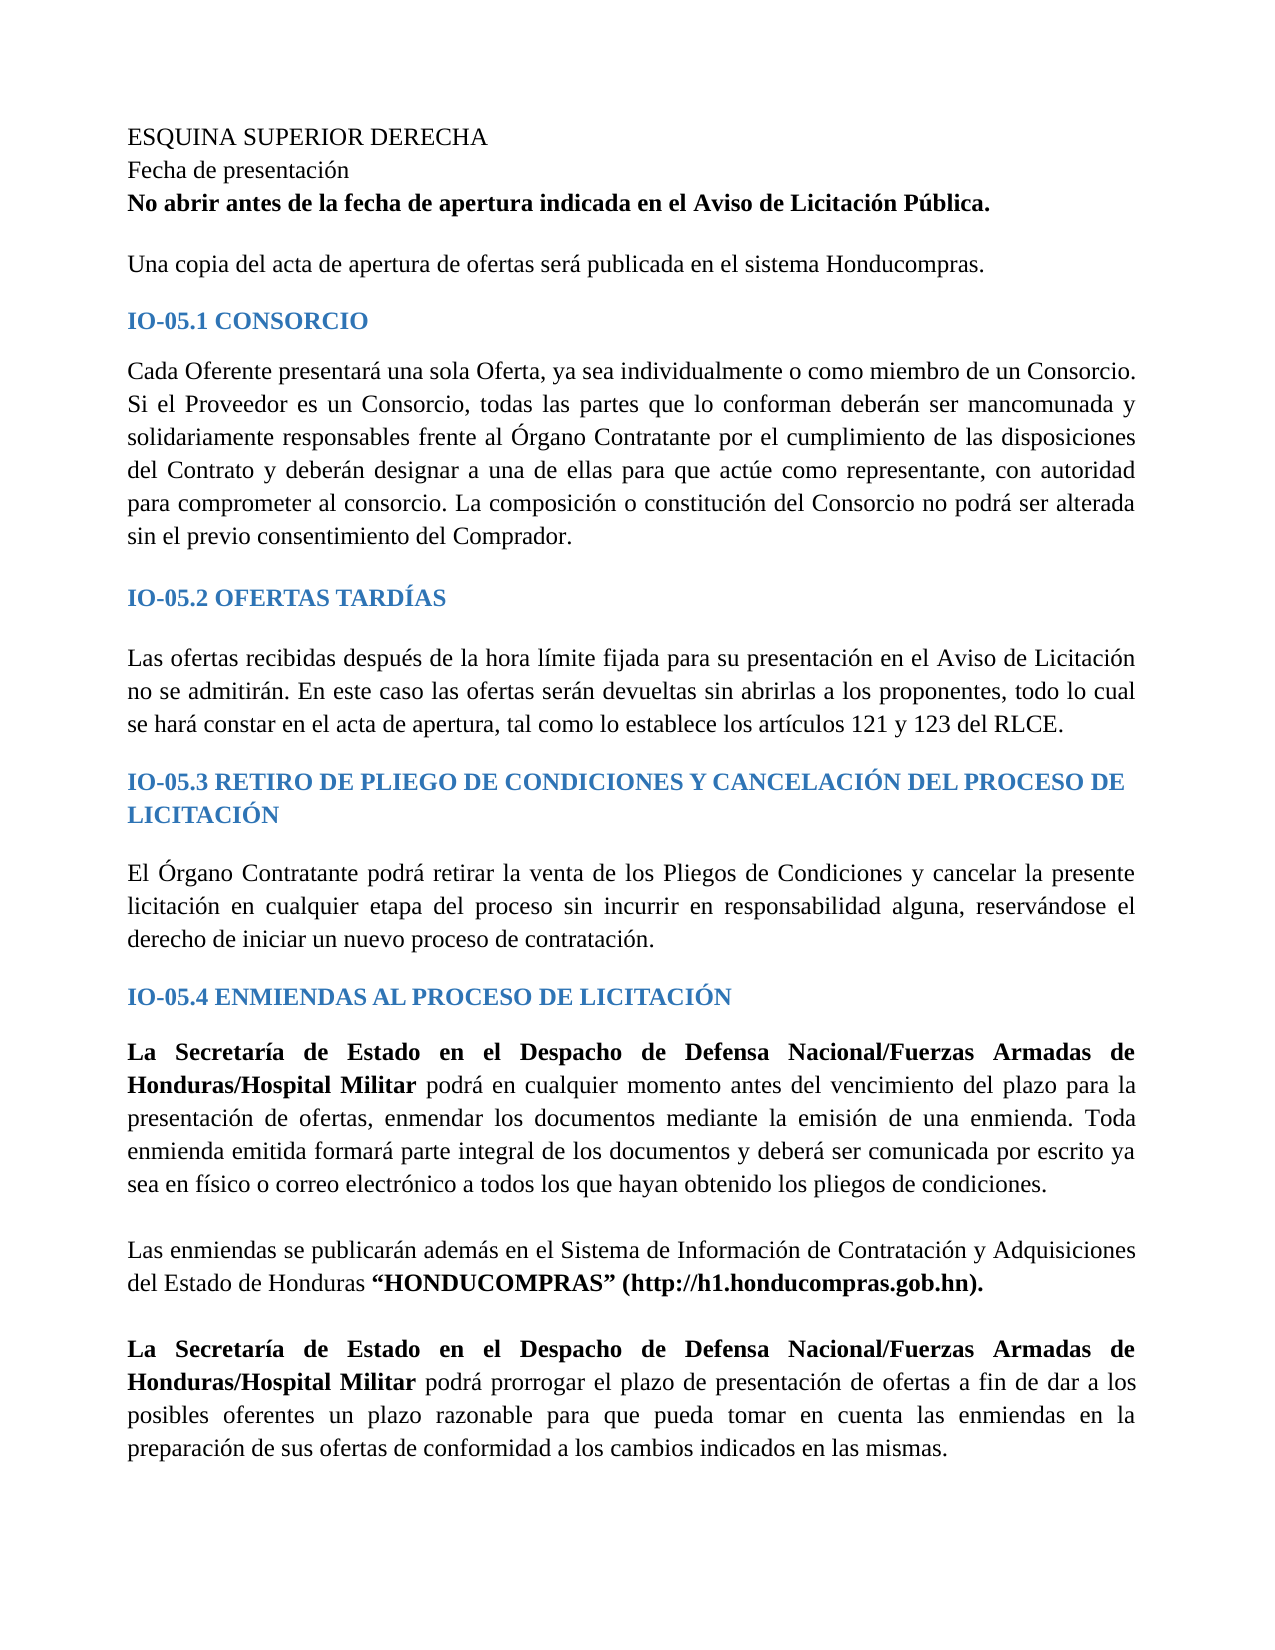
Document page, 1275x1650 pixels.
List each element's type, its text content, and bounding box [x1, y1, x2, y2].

text La Secretaría de Estado en el Despacho de Defensa Nacional/Fuerzas Armadas de Honduras/Hospital Militar podrá en cualquier momento antes del vencimiento del plazo para la presentación de ofertas, enmendar los documentos mediante la emisión de una enmienda. Toda enmienda emitida formará parte integral de los documentos y deberá ser comunicada por escrito ya sea en físico o correo electrónico a todos los que hayan obtenido los pliegos de condiciones. [127, 1037, 1137, 1198]
text Las ofertas recibidas después de la hora límite fijada para su presentación en el Aviso de Licitación no se admitirán. En este caso las ofertas serán devueltas sin abrirlas a los proponentes, todo lo cual se hará constar en el acta de apertura, tal como lo establece los artículos 121 y 123 del RLCE. [127, 643, 1137, 738]
text IO-05.3 RETIRO DE PLIEGO DE CONDICIONES Y CANCELACIÓN DEL PROCESO DE LICITACIÓN [127, 767, 1137, 829]
text IO-05.1 CONSORCIO [127, 306, 1137, 335]
text ESQUINA SUPERIOR DERECHA [127, 122, 1137, 150]
text El Órgano Contratante podrá retirar la venta de los Pliegos de Condiciones y cancelar la presente licitación en cualquier etapa del proceso sin incurrir en responsabilidad alguna, reservándose el derecho de iniciar un nuevo proceso de contratación. [127, 858, 1137, 953]
text Las enmiendas se publicarán además en el Sistema de Información de Contratación y Adquisiciones del Estado de Honduras “HONDUCOMPRAS” (http://h1.honducompras.gob.hn). [127, 1235, 1137, 1297]
text Una copia del acta de apertura de ofertas será publicada en el sistema Honducompras. [127, 249, 1137, 278]
text IO-05.2 OFERTAS TARDÍAS [127, 583, 1137, 611]
text Fecha de presentación [127, 155, 1137, 183]
text IO-05.4 ENMIENDAS AL PROCESO DE LICITACIÓN [127, 982, 1137, 1011]
text No abrir antes de la fecha de apertura indicada en el Aviso de Licitación Pública. [127, 188, 1137, 216]
text Cada Oferente presentará una sola Oferta, ya sea individualmente o como miembro de un Consorcio. Si el Proveedor es un Consorcio, todas las partes que lo conforman deberán ser mancomunada y solidariamente responsables frente al Órgano Contratante por el cumplimiento de las disposiciones del Contrato y deberán designar a una de ellas para que actúe como representante, con autoridad para comprometer al consorcio. La composición o constitución del Consorcio no podrá ser alterada sin el previo consentimiento del Comprador. [127, 356, 1137, 549]
text La Secretaría de Estado en el Despacho de Defensa Nacional/Fuerzas Armadas de Honduras/Hospital Militar podrá prorrogar el plazo de presentación de ofertas a fin de dar a los posibles oferentes un plazo razonable para que pueda tomar en cuenta las enmiendas en la preparación de sus ofertas de conformidad a los cambios indicados en las mismas. [127, 1334, 1137, 1462]
